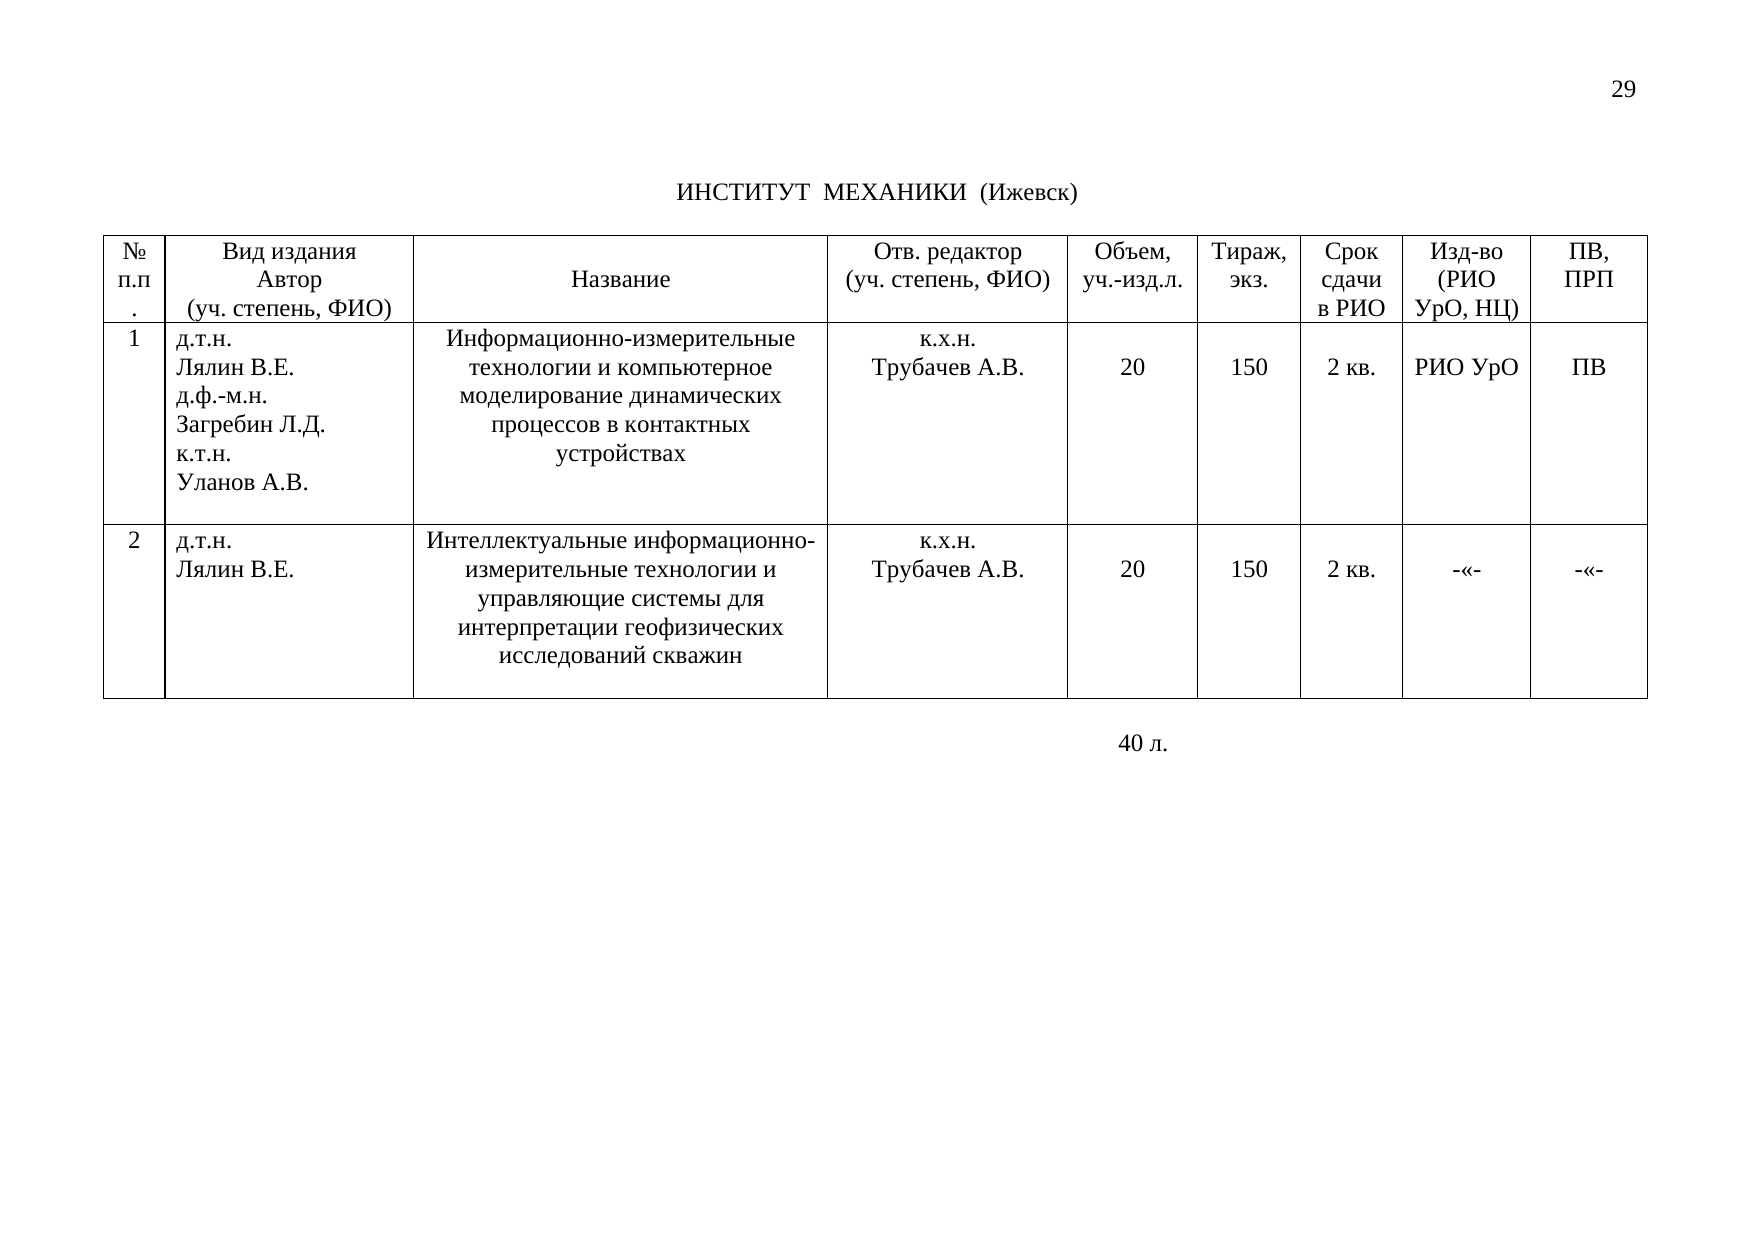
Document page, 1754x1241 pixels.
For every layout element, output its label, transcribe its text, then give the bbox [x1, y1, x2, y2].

table_cell 2 [104, 525, 164, 698]
table_header Отв. редактор (уч. степень, ФИО) [828, 236, 1067, 322]
table_header ПВ, ПРП [1531, 236, 1647, 322]
table_header Тираж, экз. [1198, 236, 1300, 322]
table_header Изд-во (РИО УрО, НЦ) [1403, 236, 1530, 322]
table_header Объем, уч.-изд.л. [1068, 236, 1197, 322]
table_cell д.т.н. Лялин В.Е. [166, 525, 413, 698]
table_cell к.х.н. Трубачев А.В. [828, 525, 1067, 698]
table_header Вид издания Автор (уч. степень, ФИО) [166, 236, 413, 322]
table_cell 1 [104, 323, 164, 524]
table_cell -«- [1531, 525, 1647, 698]
table_header Срок сдачи в РИО [1301, 236, 1402, 322]
table_header Название [414, 236, 827, 322]
table_cell 20 [1068, 323, 1197, 524]
table_cell Интеллектуальные информационно-измерительные технологии и управляющие системы для интерпретации геофизических исследований скважин [414, 525, 827, 698]
table_cell 2 кв. [1301, 525, 1402, 698]
table_cell РИО УрО [1403, 323, 1530, 524]
table_cell Информационно-измерительные технологии и компьютерное моделирование динамических процессов в контактных устройствах [414, 323, 827, 524]
text 40 л. [118, 728, 1636, 756]
table_cell ПВ [1531, 323, 1647, 524]
text ИНСТИТУТ МЕХАНИКИ (Ижевск) [118, 177, 1636, 206]
table_cell 150 [1198, 323, 1300, 524]
table_cell 150 [1198, 525, 1300, 698]
table_cell к.х.н. Трубачев А.В. [828, 323, 1067, 524]
table_cell -«- [1403, 525, 1530, 698]
table_cell 20 [1068, 525, 1197, 698]
table_cell д.т.н. Лялин В.Е. д.ф.-м.н. Загребин Л.Д. к.т.н. Уланов А.В. [166, 323, 413, 524]
table_header № п.п. [104, 236, 164, 322]
table_cell 2 кв. [1301, 323, 1402, 524]
